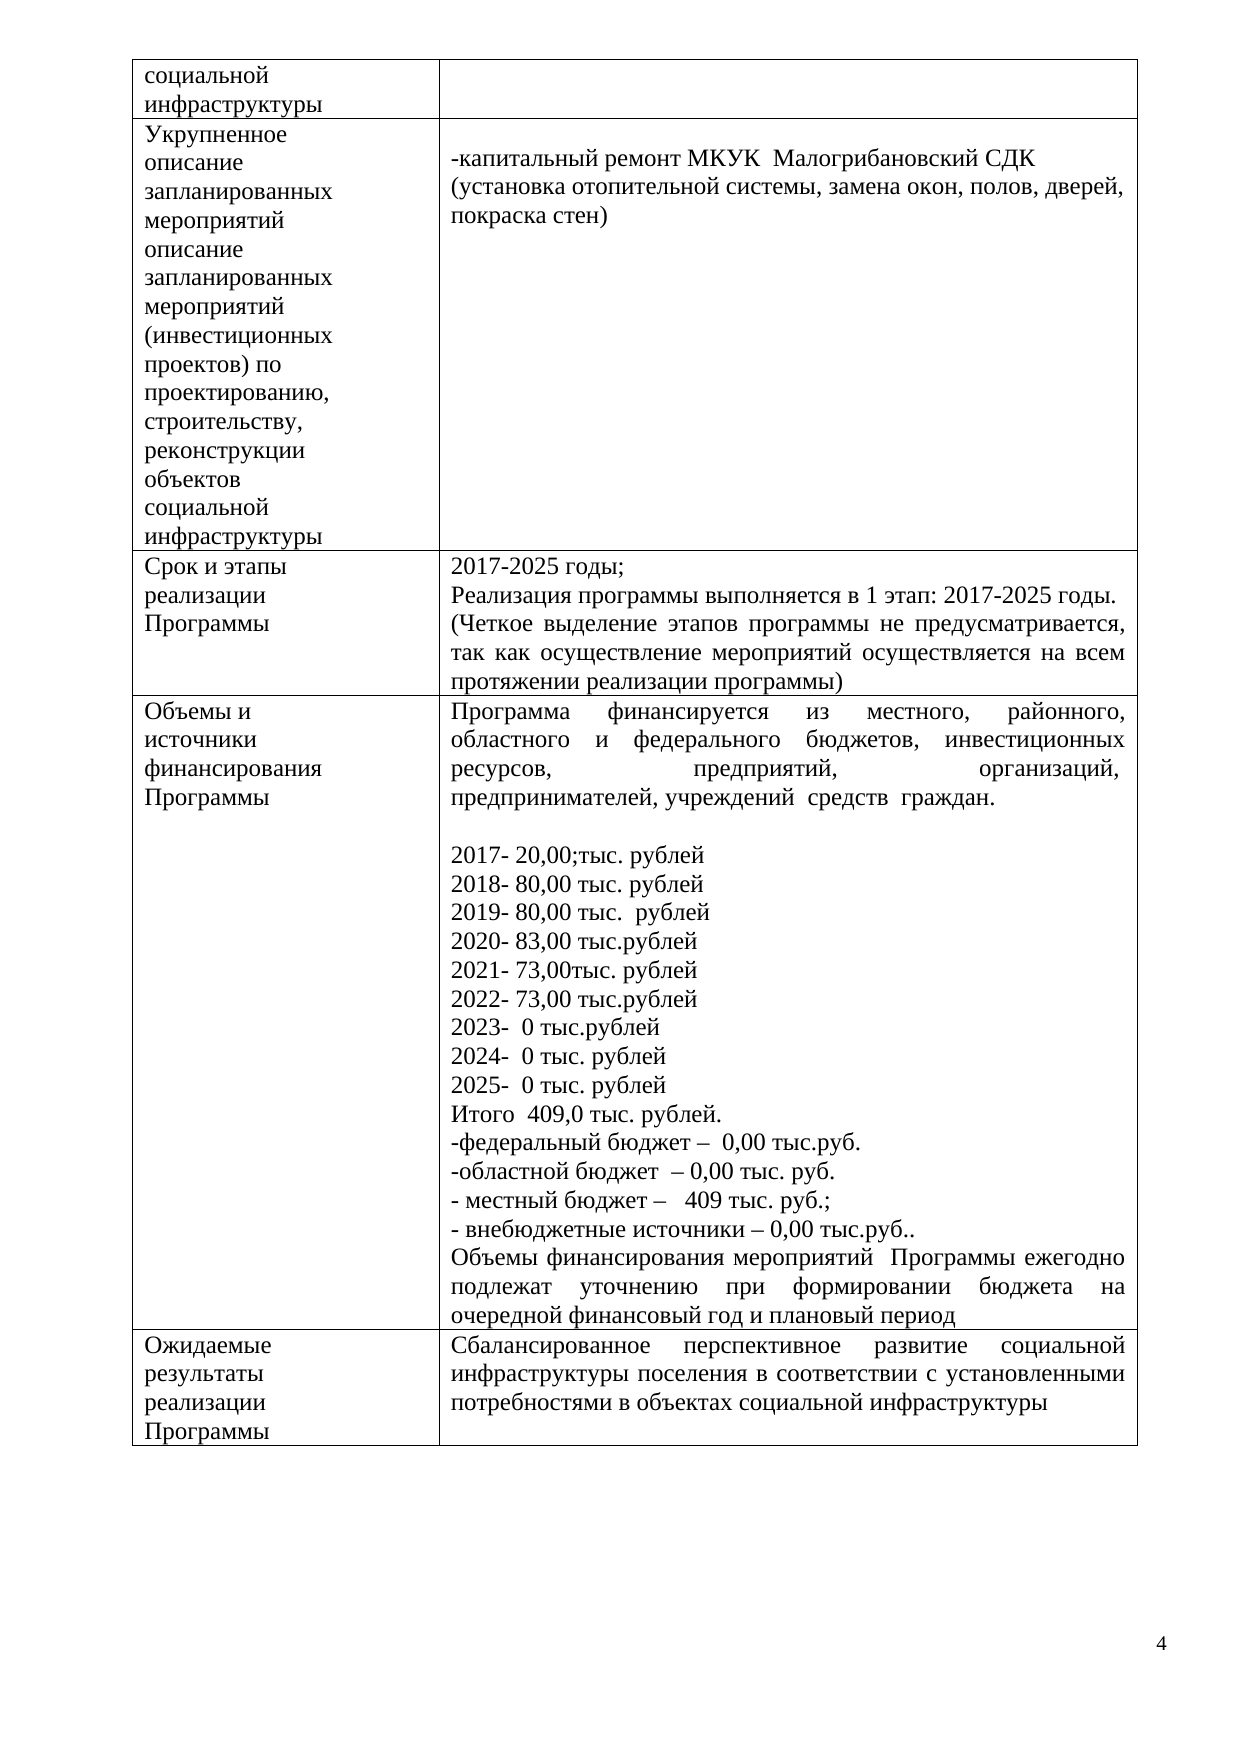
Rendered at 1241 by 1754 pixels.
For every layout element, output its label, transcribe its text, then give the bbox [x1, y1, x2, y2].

table_cell Срок и этапы реализации Программы [133, 551, 439, 695]
table_cell Программа финансируется из местного, районного, областного и федерального бюджетов, инвестиционных ресурсов, предприятий, организаций, предпринимателей, учреждений средств граждан. 2017- 20,00;тыс. рублей 2018- 80,00 тыс. рублей 2019- 80,00 тыс. рублей 2020- 83,00 тыс.рублей 2021- 73,00тыс. рублей 2022- 73,00 тыс.рублей 2023- 0 тыс.рублей 2024- 0 тыс. рублей 2025- 0 тыс. рублей Итого 409,0 тыс. рублей. -федеральный бюджет – 0,00 тыс.руб. -областной бюджет – 0,00 тыс. руб. - местный бюджет – 409 тыс. руб.; - внебюджетные источники – 0,00 тыс.руб.. Объемы финансирования мероприятий Программы ежегодно подлежат уточнению при формировании бюджета на очередной финансовый год и плановый период [440, 696, 1137, 1329]
table_cell Ожидаемые результаты реализации Программы [133, 1330, 439, 1445]
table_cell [133, 60, 439, 118]
table_cell Сбалансированное перспективное развитие социальной инфраструктуры поселения в соответствии с установленными потребностями в объектах социальной инфраструктуры [440, 1330, 1137, 1445]
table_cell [440, 60, 1137, 118]
table_cell Укрупненное описание запланированных мероприятий описание запланированных мероприятий (инвестиционных проектов) по проектированию, строительству, реконструкции объектов социальной инфраструктуры [133, 119, 439, 550]
table_cell Объемы и источники финансирования Программы [133, 696, 439, 1329]
table_cell 2017-2025 годы; Реализация программы выполняется в 1 этап: 2017-2025 годы. (Четкое выделение этапов программы не предусматривается, так как осуществление мероприятий осуществляется на всем протяжении реализации программы) [440, 551, 1137, 695]
table_cell -капитальный ремонт МКУК Малогрибановский СДК (установка отопительной системы, замена окон, полов, дверей, покраска стен) [440, 119, 1137, 550]
